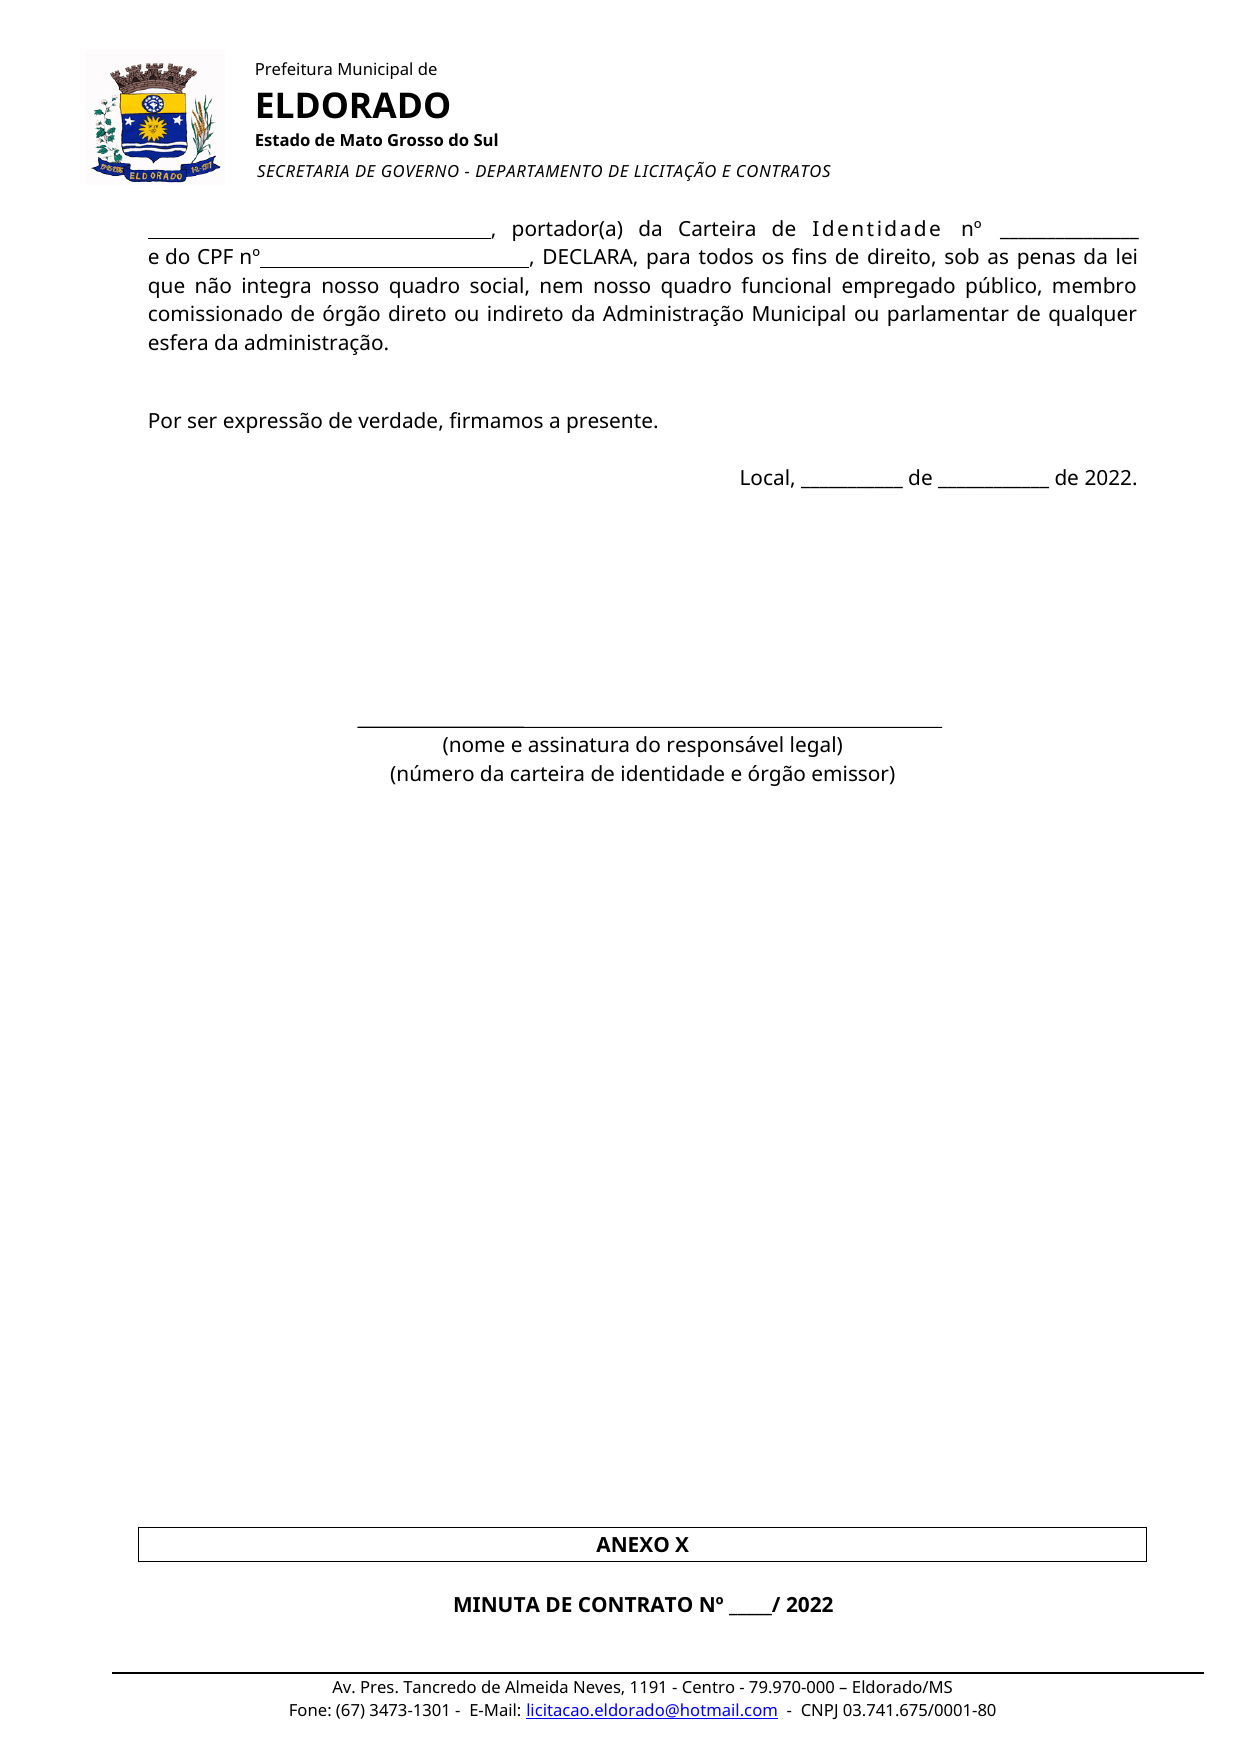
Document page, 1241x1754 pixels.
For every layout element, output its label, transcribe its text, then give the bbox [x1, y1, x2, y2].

text ANEXO X [139, 1528, 1146, 1561]
picture [85, 50, 225, 185]
text , portador(a) da Carteira de Identidade nº _______________ e do CPF nº , DECLARA, para todos os fins de direito, sob as penas da lei que não integra nosso quadro social, nem nosso quadro funcional empregado público, membro comissionado de órgão direto ou indireto da Administração Municipal ou parlamentar de qualquer esfera da administração. [148, 214, 1139, 356]
text (número da carteira de identidade e órgão emissor) [148, 759, 1138, 787]
text (nome e assinatura do responsável legal) [148, 719, 1138, 759]
text MINUTA DE CONTRATO Nº _____/ 2022 [147, 1590, 1139, 1618]
text Local, ___________ de ____________ de 2022. [561, 463, 1138, 492]
text Por ser expressão de verdade, firmamos a presente. [148, 407, 1139, 435]
